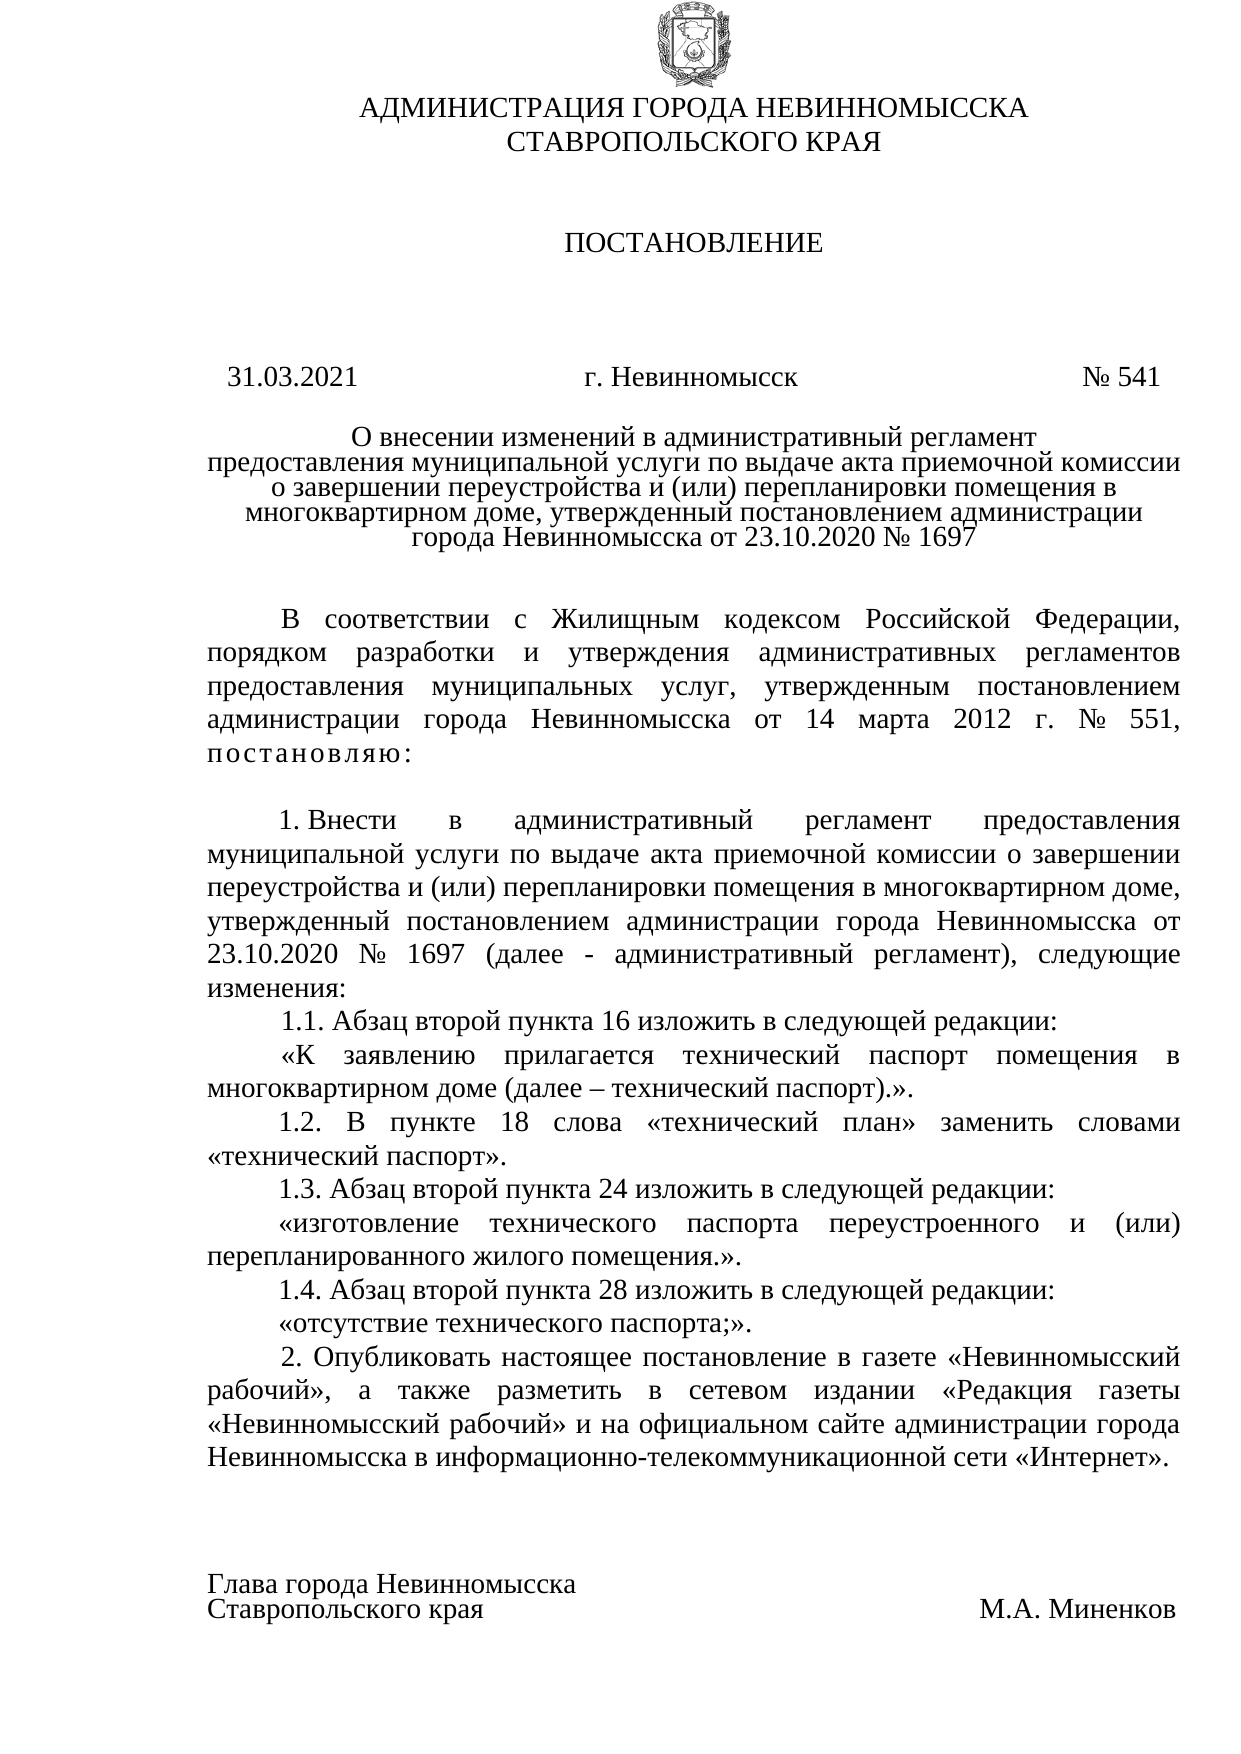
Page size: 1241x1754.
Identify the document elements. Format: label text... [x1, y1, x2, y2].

text 1. Внести в административный регламент предоставления муниципальной услуги по выдаче акта приемочной комиссии о завершении переустройства и (или) перепланировки помещения в многоквартирном доме, утвержденный постановлением администрации города Невинномысска от 23.10.2020 № 1697 (далее - административный регламент), следующие изменения: [207, 802, 1181, 1003]
text 1.2. В пункте 18 слова «технический план» заменить словами «технический паспорт». [207, 1104, 1181, 1171]
text О внесении изменений в административный регламент [207, 426, 1181, 451]
text 1.4. Абзац второй пункта 28 изложить в следующей редакции: [207, 1272, 1181, 1305]
text 31.03.2021 г. Невинномысск № 541 [207, 359, 1181, 392]
text 1.1. Абзац второй пункта 16 изложить в следующей редакции: [207, 1003, 1181, 1037]
text «изготовление технического паспорта переустроенного и (или) перепланированного жилого помещения.». [207, 1205, 1181, 1272]
text Ставропольского края М.А. Миненков [207, 1599, 1181, 1624]
text предоставления муниципальной услуги по выдаче акта приемочной комиссии о завершении переустройства и (или) перепланировки помещения в многоквартирном доме, утвержденный постановлением администрации города Невинномысска от 23.10.2020 № 1697 [207, 451, 1181, 551]
text 2. Опубликовать настоящее постановление в газете «Невинномысский рабочий», а также разметить в сетевом издании «Редакция газеты «Невинномысский рабочий» и на официальном сайте администрации города Невинномысска в информационно-телекоммуникационной сети «Интернет». [207, 1339, 1181, 1473]
text Глава города Невинномысска [207, 1574, 1181, 1599]
text АДМИНИСТРАЦИЯ ГОРОДА НЕВИННОМЫССКА [207, 91, 1181, 124]
picture [655, 0, 733, 91]
text «отсутствие технического паспорта;». [207, 1305, 1181, 1339]
text ПОСТАНОВЛЕНИЕ [207, 225, 1181, 258]
text 1.3. Абзац второй пункта 24 изложить в следующей редакции: [207, 1171, 1181, 1205]
text В соответствии с Жилищным кодексом Российской Федерации, порядком разработки и утверждения административных регламентов предоставления муниципальных услуг, утвержденным постановлением администрации города Невинномысска от 14 марта 2012 г. № 551, постановляю: [207, 601, 1181, 769]
text «К заявлению прилагается технический паспорт помещения в многоквартирном доме (далее – технический паспорт).». [207, 1037, 1181, 1104]
text СТАВРОПОЛЬСКОГО КРАЯ [207, 124, 1181, 158]
